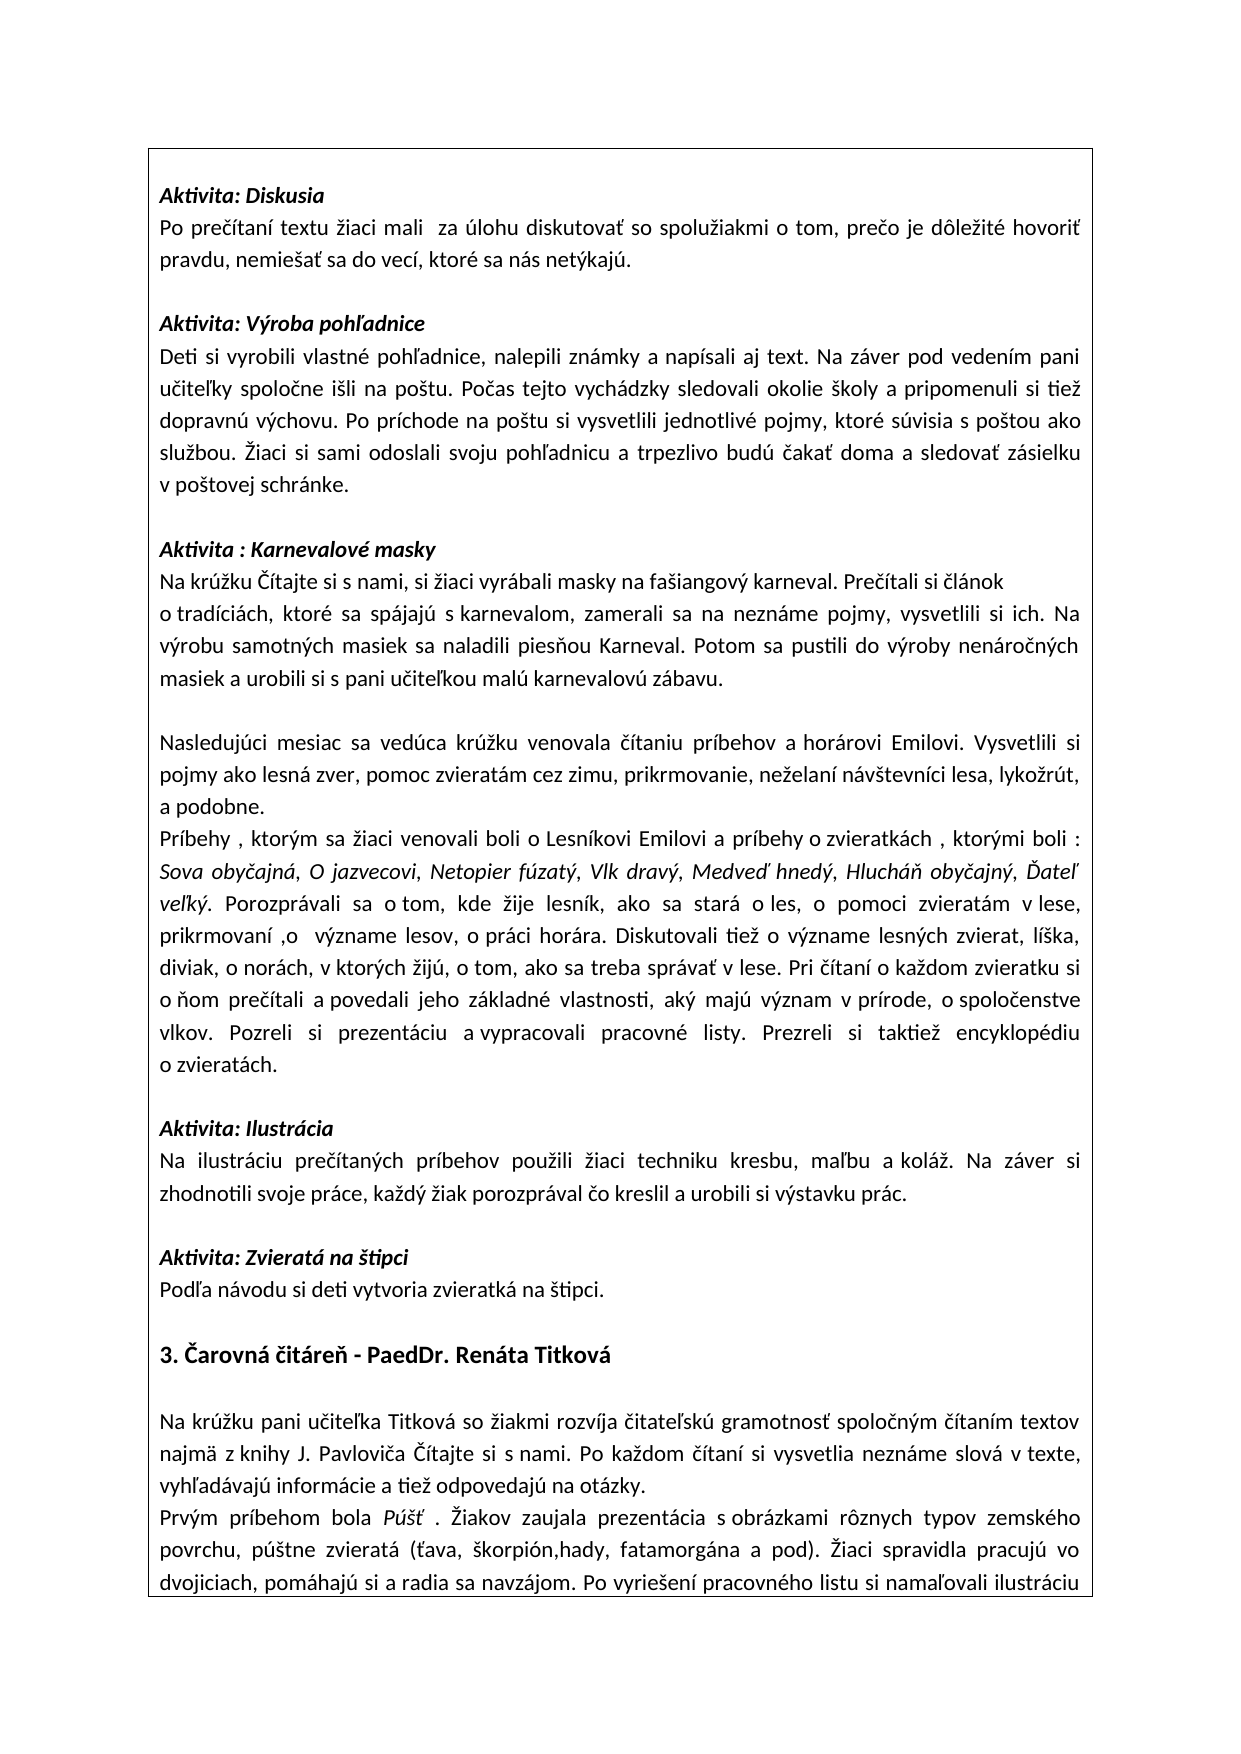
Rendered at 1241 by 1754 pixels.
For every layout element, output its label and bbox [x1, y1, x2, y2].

table_header [149, 149, 1092, 1596]
